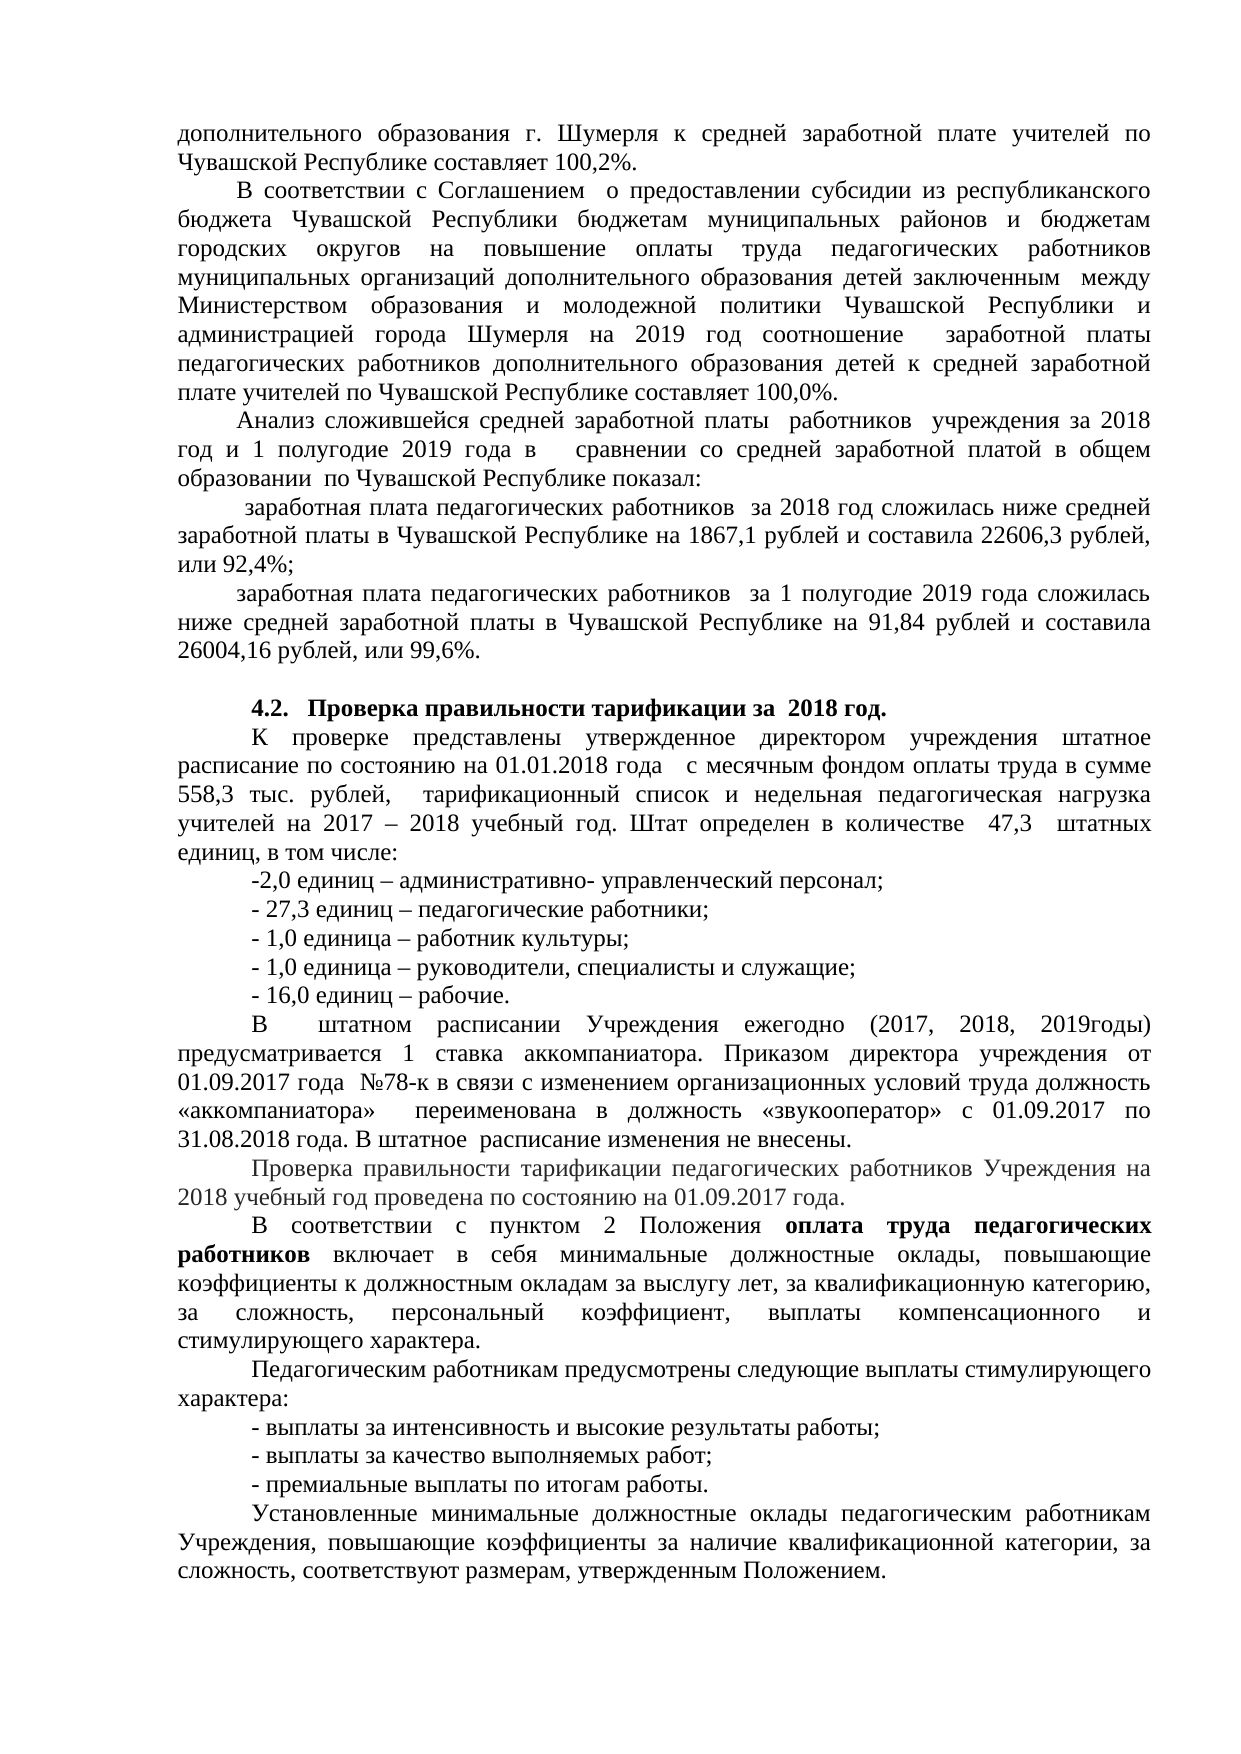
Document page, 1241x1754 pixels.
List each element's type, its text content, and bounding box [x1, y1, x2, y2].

text - 27,3 единиц – педагогические работники; [177, 894, 1152, 923]
text В соответствии с пунктом 2 Положения оплата труда педагогических работников включает в себя минимальные должностные оклады, повышающие коэффициенты к должностным окладам за выслугу лет, за квалификационную категорию, за сложность, персональный коэффициент, выплаты компенсационного и стимулирующего характера. [177, 1211, 1152, 1354]
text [177, 118, 1152, 176]
text - 1,0 единица – руководители, специалисты и служащие; [177, 952, 1152, 981]
text В штатном расписании Учреждения ежегодно (2017, 2018, 2019годы) предусматривается 1 ставка аккомпаниатора. Приказом директора учреждения от 01.09.2017 года №78-к в связи с изменением организационных условий труда должность «аккомпаниатора» переименована в должность «звукооператор» с 01.09.2017 по 31.08.2018 года. В штатное расписание изменения не внесены. [177, 1009, 1152, 1153]
text -2,0 единиц – административно- управленческий персонал; [177, 866, 1152, 894]
text К проверке представлены утвержденное директором учреждения штатное расписание по состоянию на 01.01.2018 года с месячным фондом оплаты труда в сумме 558,3 тыс. рублей, тарификационный список и недельная педагогическая нагрузка учителей на 2017 – 2018 учебный год. Штат определен в количестве 47,3 штатных единиц, в том числе: [177, 722, 1152, 866]
text - 1,0 единица – работник культуры; [177, 923, 1152, 952]
text Проверка правильности тарификации педагогических работников Учреждения на 2018 учебный год проведена по состоянию на 01.09.2017 года. [177, 1153, 1152, 1211]
text - премиальные выплаты по итогам работы. [177, 1469, 1152, 1498]
text Педагогическим работникам предусмотрены следующие выплаты стимулирующего характера: [177, 1354, 1152, 1412]
text - 16,0 единиц – рабочие. [177, 981, 1152, 1009]
text 4.2. Проверка правильности тарификации за 2018 год. [177, 693, 1152, 722]
text - выплаты за интенсивность и высокие результаты работы; [177, 1412, 1152, 1441]
text заработная плата педагогических работников за 2018 год сложилась ниже средней заработной платы в Чувашской Республике на 1867,1 рублей и составила 22606,3 рублей, или 92,4%; [177, 492, 1152, 578]
text В соответствии с Соглашением о предоставлении субсидии из республиканского бюджета Чувашской Республики бюджетам муниципальных районов и бюджетам городских округов на повышение оплаты труда педагогических работников муниципальных организаций дополнительного образования детей заключенным между Министерством образования и молодежной политики Чувашской Республики и администрацией города Шумерля на 2019 год соотношение заработной платы педагогических работников дополнительного образования детей к средней заработной плате учителей по Чувашской Республике составляет 100,0%. [177, 176, 1152, 406]
text заработная плата педагогических работников за 1 полугодие 2019 года сложилась ниже средней заработной платы в Чувашской Республике на 91,84 рублей и составила 26004,16 рублей, или 99,6%. [177, 578, 1152, 664]
text Анализ сложившейся средней заработной платы работников учреждения за 2018 год и 1 полугодие 2019 года в сравнении со средней заработной платой в общем образовании по Чувашской Республике показал: [177, 406, 1152, 492]
text Установленные минимальные должностные оклады педагогическим работникам Учреждения, повышающие коэффициенты за наличие квалификационной категории, за сложность, соответствуют размерам, утвержденным Положением. [177, 1498, 1152, 1584]
text - выплаты за качество выполняемых работ; [177, 1441, 1152, 1469]
